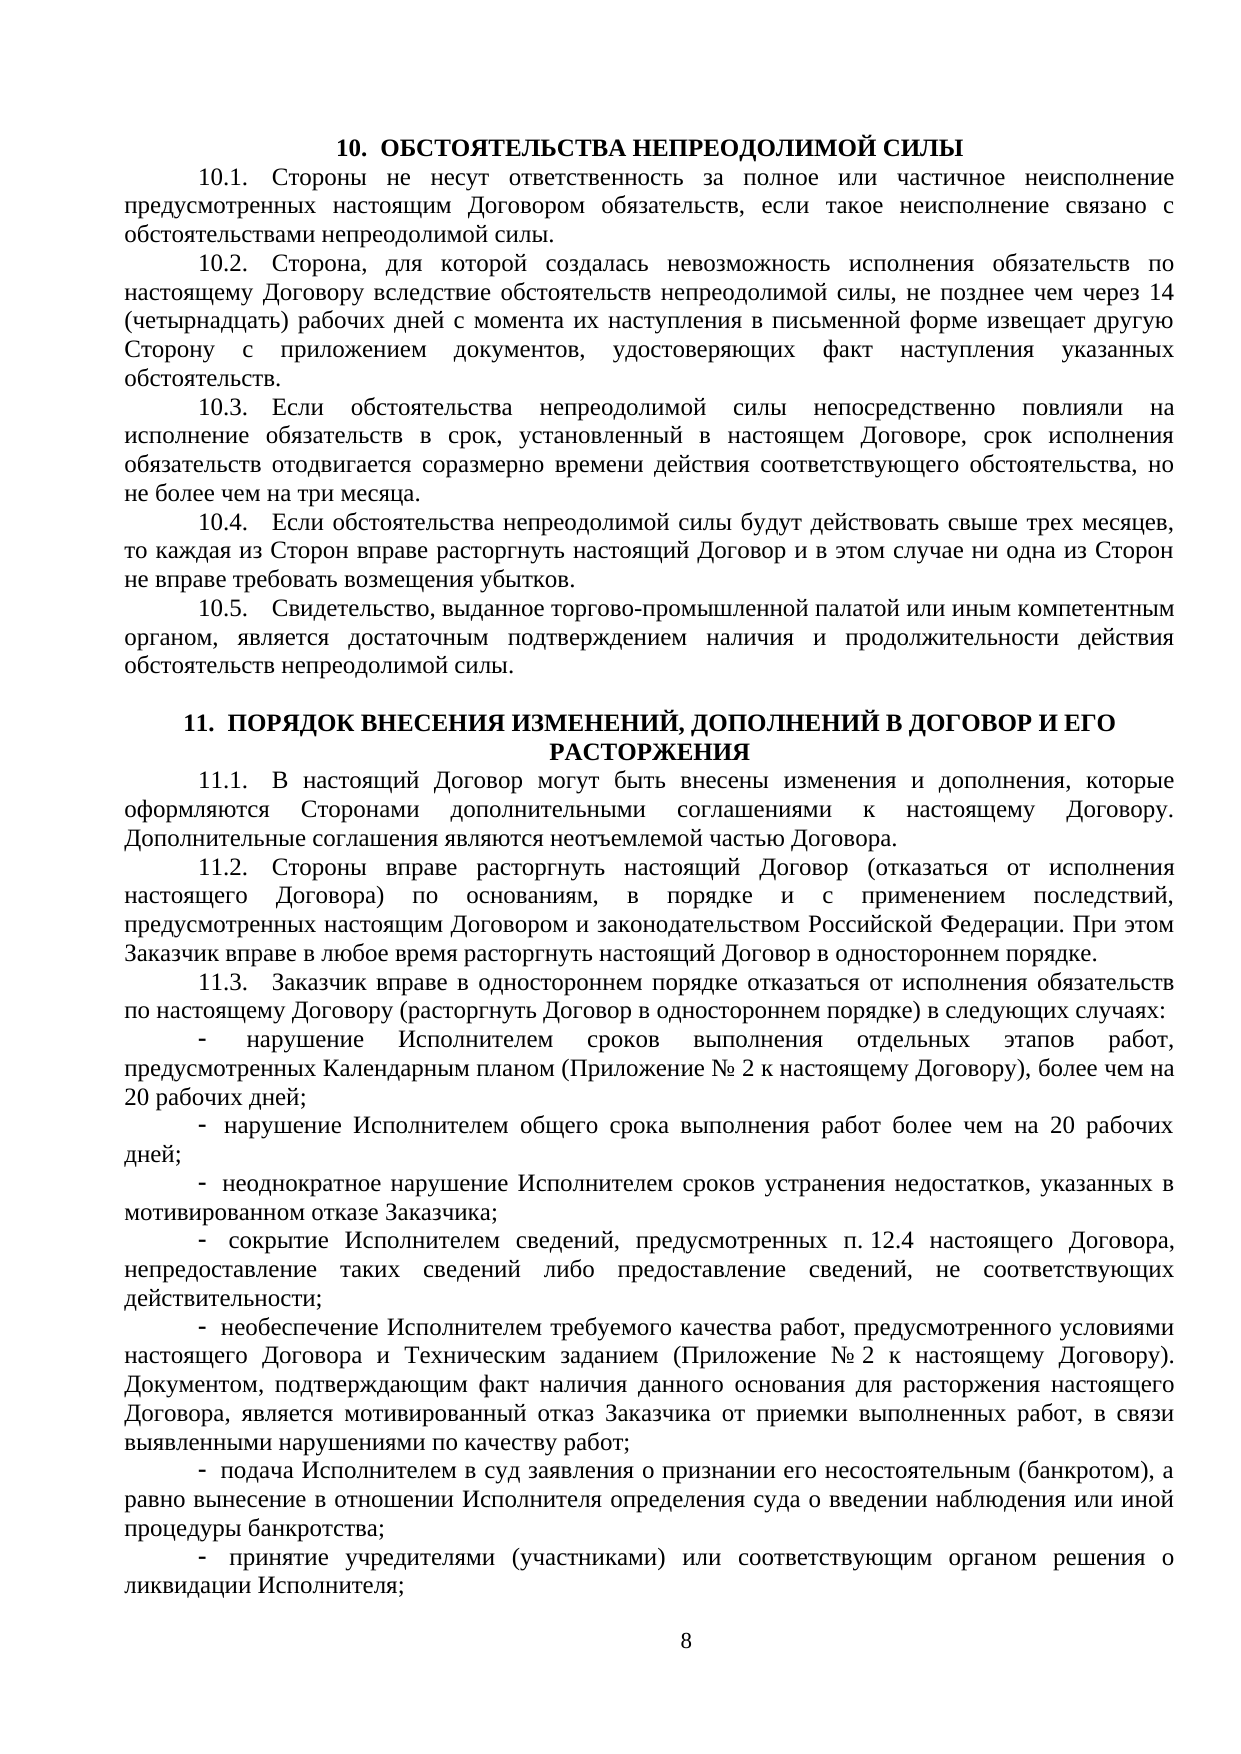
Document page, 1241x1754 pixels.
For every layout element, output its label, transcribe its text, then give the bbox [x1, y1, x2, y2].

list нарушение Исполнителем общего срока выполнения работ более чем на 20 рабочих дней; [124, 1110, 1175, 1168]
list Стороны не несут ответственность за полное или частичное неисполнение предусмотренных настоящим Договором обязательств, если такое неисполнение связано с обстоятельствами непреодолимой силы. [124, 162, 1175, 248]
list сокрытие Исполнителем сведений, предусмотренных п. 12.4 настоящего Договора, непредоставление таких сведений либо предоставление сведений, не соответствующих действительности; [124, 1225, 1175, 1312]
list ОБСТОЯТЕЛЬСТВА НЕПРЕОДОЛИМОЙ СИЛЫ [124, 133, 1175, 162]
list Стороны вправе расторгнуть настоящий Договор (отказаться от исполнения настоящего Договора) по основаниям, в порядке и с применением последствий, предусмотренных настоящим Договором и законодательством Российской Федерации. При этом Заказчик вправе в любое время расторгнуть настоящий Договор в одностороннем порядке. [124, 852, 1175, 967]
list Если обстоятельства непреодолимой силы непосредственно повлияли на исполнение обязательств в срок, установленный в настоящем Договоре, срок исполнения обязательств отодвигается соразмерно времени действия соответствующего обстоятельства, но не более чем на три месяца. [124, 392, 1175, 507]
list нарушение Исполнителем сроков выполнения отдельных этапов работ, предусмотренных Календарным планом (Приложение № 2 к настоящему Договору), более чем на 20 рабочих дней; [124, 1024, 1175, 1110]
list подача Исполнителем в суд заявления о признании его несостоятельным (банкротом), а равно вынесение в отношении Исполнителя определения суда о введении наблюдения или иной процедуры банкротства; [124, 1455, 1175, 1542]
list необеспечение Исполнителем требуемого качества работ, предусмотренного условиями настоящего Договора и Техническим заданием (Приложение № 2 к настоящему Договору). Документом, подтверждающим факт наличия данного основания для расторжения настоящего Договора, является мотивированный отказ Заказчика от приемки выполненных работ, в связи выявленными нарушениями по качеству работ; [124, 1312, 1175, 1455]
list неоднократное нарушение Исполнителем сроков устранения недостатков, указанных в мотивированном отказе Заказчика; [124, 1168, 1175, 1225]
list В настоящий Договор могут быть внесены изменения и дополнения, которые оформляются Сторонами дополнительными соглашениями к настоящему Договору. Дополнительные соглашения являются неотъемлемой частью Договора. [124, 765, 1175, 852]
list Если обстоятельства непреодолимой силы будут действовать свыше трех месяцев, то каждая из Сторон вправе расторгнуть настоящий Договор и в этом случае ни одна из Сторон не вправе требовать возмещения убытков. [124, 507, 1175, 593]
list Свидетельство, выданное торгово-промышленной палатой или иным компетентным органом, является достаточным подтверждением наличия и продолжительности действия обстоятельств непреодолимой силы. [124, 593, 1175, 679]
list Сторона, для которой создалась невозможность исполнения обязательств по настоящему Договору вследствие обстоятельств непреодолимой силы, не позднее чем через 14 (четырнадцать) рабочих дней с момента их наступления в письменной форме извещает другую Сторону с приложением документов, удостоверяющих факт наступления указанных обстоятельств. [124, 248, 1175, 392]
list принятие учредителями (участниками) или соответствующим органом решения о ликвидации Исполнителя; [124, 1542, 1175, 1599]
list ПОРЯДОК ВНЕСЕНИЯ ИЗМЕНЕНИЙ, ДОПОЛНЕНИЙ В ДОГОВОР И ЕГО РАСТОРЖЕНИЯ [124, 708, 1175, 765]
list Заказчик вправе в одностороннем порядке отказаться от исполнения обязательств по настоящему Договору (расторгнуть Договор в одностороннем порядке) в следующих случаях: [124, 967, 1175, 1024]
